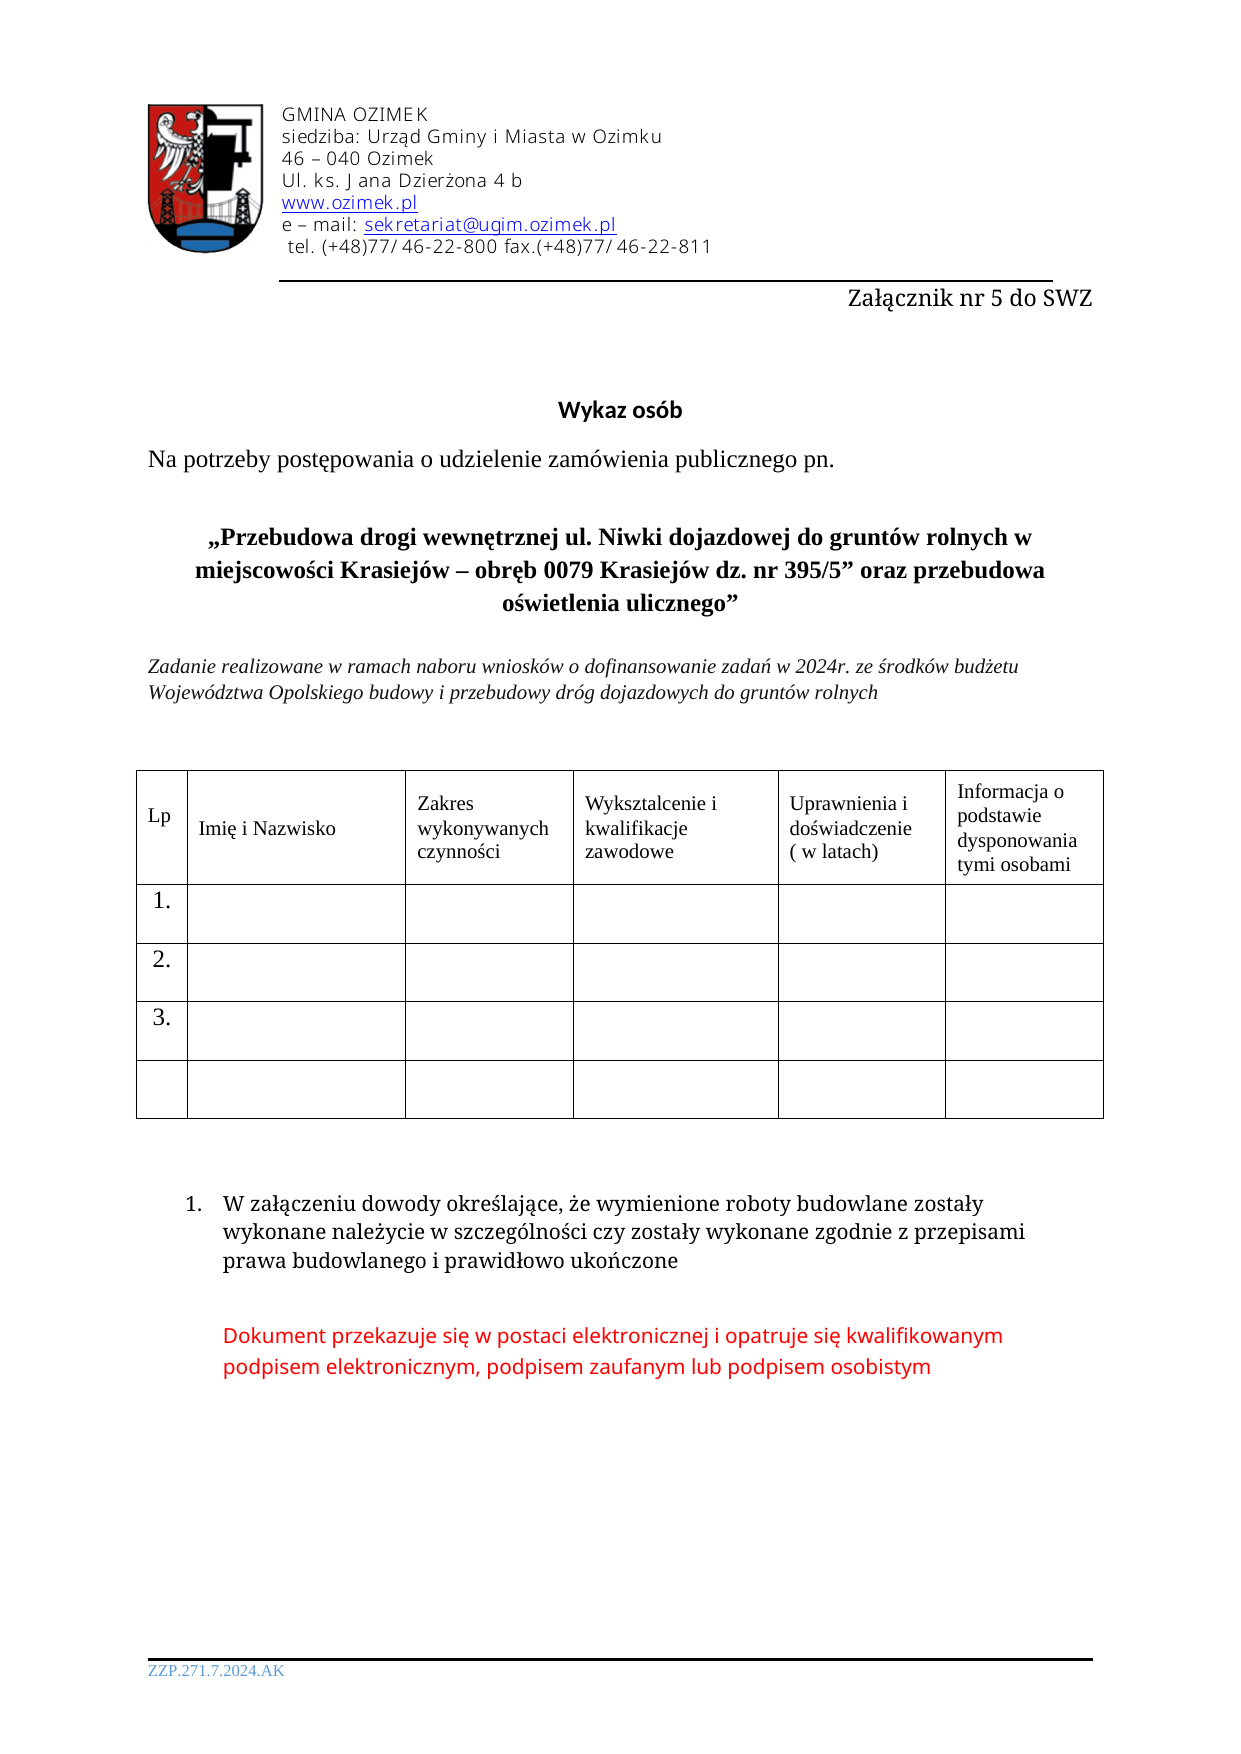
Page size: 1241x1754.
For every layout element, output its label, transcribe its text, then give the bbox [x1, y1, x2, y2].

table_cell [188, 1061, 405, 1118]
text Zadanie realizowane w ramach naboru wniosków o dofinansowanie zadań w 2024r. ze środków budżetu Województwa Opolskiego budowy i przebudowy dróg dojazdowych do gruntów rolnych [148, 654, 1093, 704]
text „Przebudowa drogi wewnętrznej ul. Niwki dojazdowej do gruntów rolnych w miejscowości Krasiejów – obręb 0079 Krasiejów dz. nr 395/5” oraz przebudowa oświetlenia ulicznego” [148, 522, 1093, 617]
text Załącznik nr 5 do SWZ [148, 282, 1093, 313]
table_cell 1. [137, 885, 187, 943]
table_cell [188, 885, 405, 943]
table_header Uprawnienia i doświadczenie ( w latach) [779, 771, 945, 884]
table_cell [946, 944, 1103, 1001]
table_cell [946, 1061, 1103, 1118]
table_header Zakres wykonywanych czynności [406, 771, 573, 884]
table_cell [188, 1002, 405, 1060]
table_cell [406, 1061, 573, 1118]
table_cell [406, 944, 573, 1001]
table_cell [779, 1002, 945, 1060]
table_header Imię i Nazwisko [188, 771, 405, 884]
table_cell [188, 944, 405, 1001]
table_cell [779, 1061, 945, 1118]
text Dokument przekazuje się w postaci elektronicznej i opatruje się kwalifikowanym podpisem elektronicznym, podpisem zaufanym lub podpisem osobistym [223, 1322, 1093, 1381]
table_header Lp. [137, 771, 187, 884]
table_cell [779, 885, 945, 943]
table_cell [946, 885, 1103, 943]
table_cell [574, 944, 778, 1001]
table_cell [779, 944, 945, 1001]
table_header Wyksztalcenie i kwalifikacje zawodowe [574, 771, 778, 884]
table_header Informacja o podstawie dysponowania tymi osobami [946, 771, 1103, 884]
text Na potrzeby postępowania o udzielenie zamówienia publicznego pn. [148, 444, 1093, 473]
table_cell [574, 1061, 778, 1118]
table_cell [406, 1002, 573, 1060]
table_cell 3. [137, 1002, 187, 1060]
table_cell [137, 1061, 187, 1118]
table_cell [574, 1002, 778, 1060]
table_cell [946, 1002, 1103, 1060]
list W załączeniu dowody określające, że wymienione roboty budowlane zostały wykonane należycie w szczególności czy zostały wykonane zgodnie z przepisami prawa budowlanego i prawidłowo ukończone [185, 1189, 1093, 1274]
text Wykaz osób [148, 394, 1093, 425]
table_cell 2. [137, 944, 187, 1001]
table_cell [406, 885, 573, 943]
table_cell [574, 885, 778, 943]
